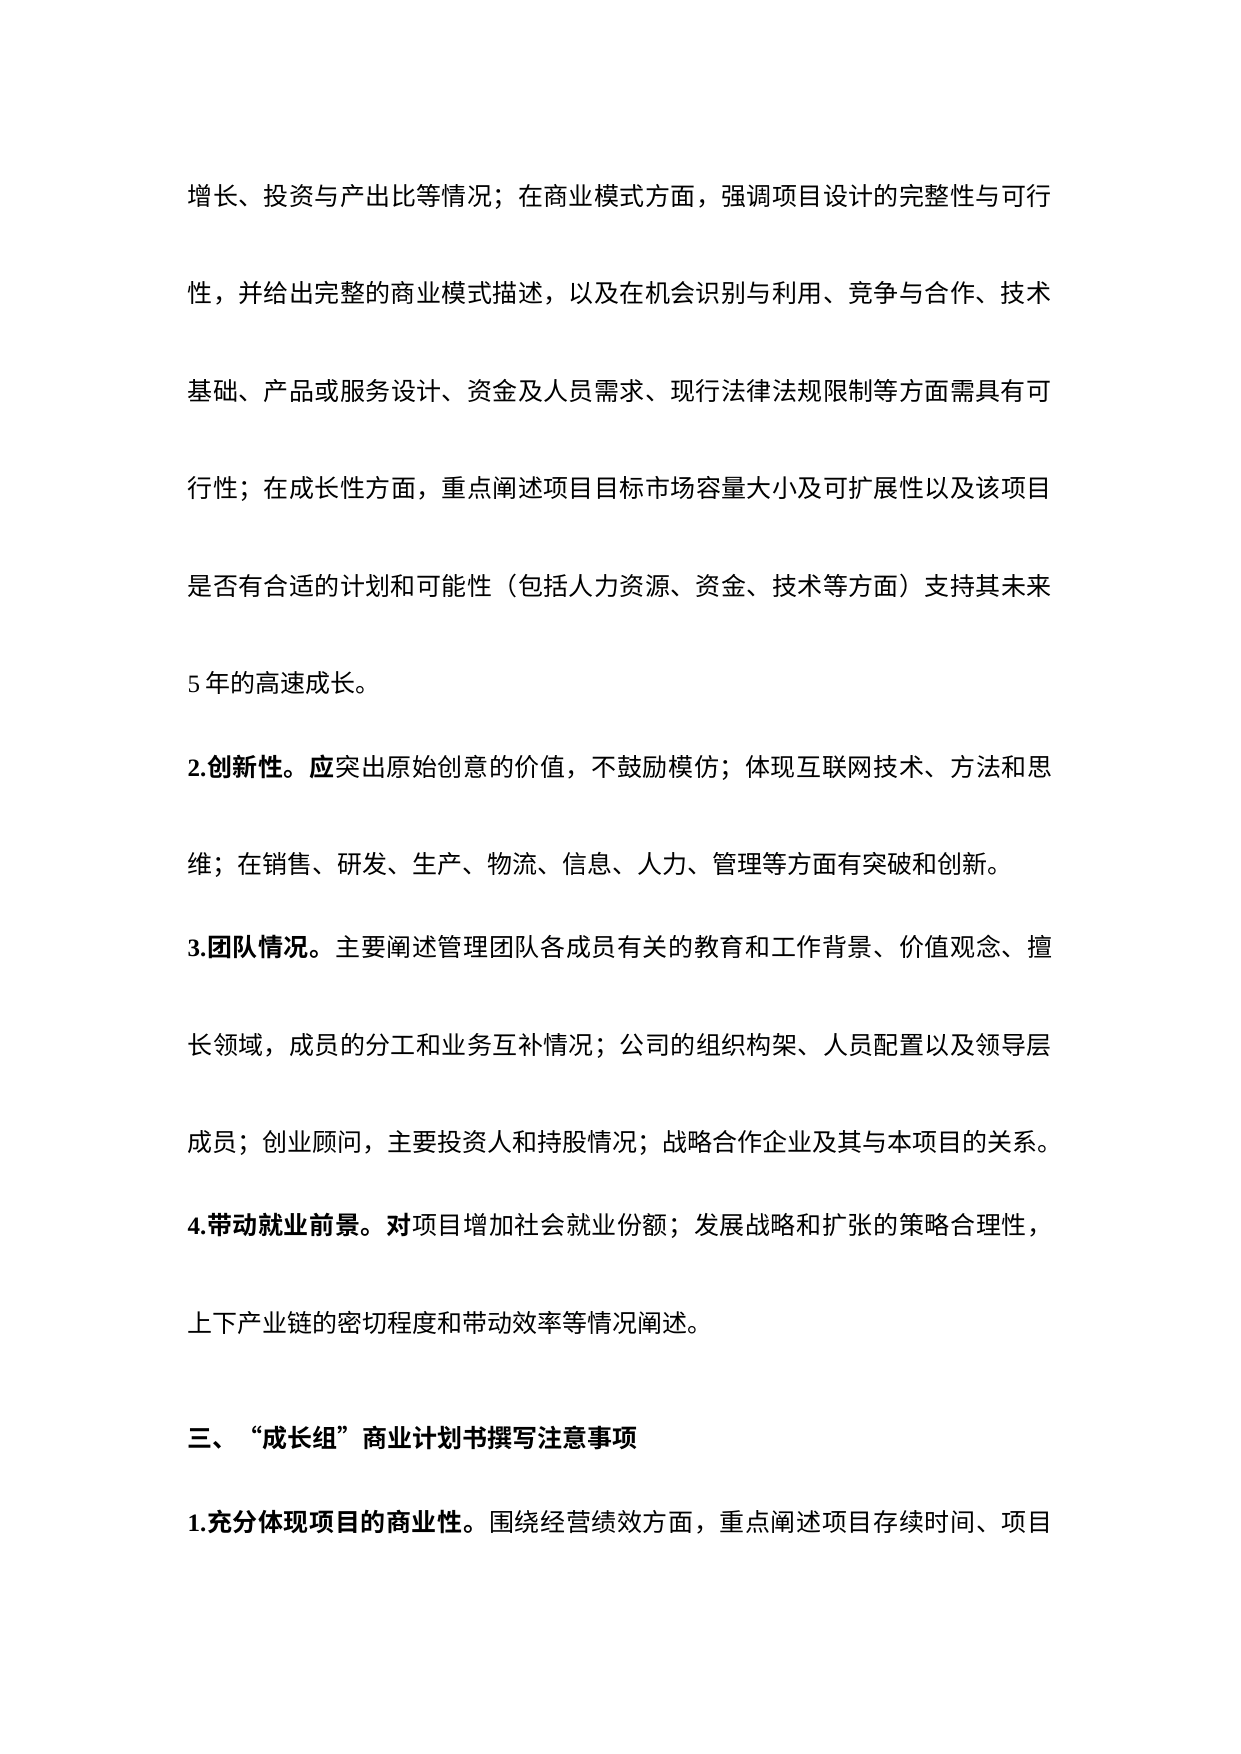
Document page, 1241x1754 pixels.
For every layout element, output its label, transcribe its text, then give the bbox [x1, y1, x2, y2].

text 2.创新性。应突出原始创意的价值，不鼓励模仿；体现互联网技术、方法和思维；在销售、研发、生产、物流、信息、人力、管理等方面有突破和创新。 [187, 733, 1053, 895]
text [187, 162, 1053, 714]
text 3.团队情况。主要阐述管理团队各成员有关的教育和工作背景、价值观念、擅长领域，成员的分工和业务互补情况；公司的组织构架、人员配置以及领导层成员；创业顾问，主要投资人和持股情况；战略合作企业及其与本项目的关系。 [187, 913, 1053, 1173]
list 三、“成长组”商业计划书撰写注意事项 [187, 1404, 1053, 1469]
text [187, 1488, 1053, 1553]
text 4.带动就业前景。对项目增加社会就业份额；发展战略和扩张的策略合理性，上下产业链的密切程度和带动效率等情况阐述。 [187, 1191, 1053, 1354]
